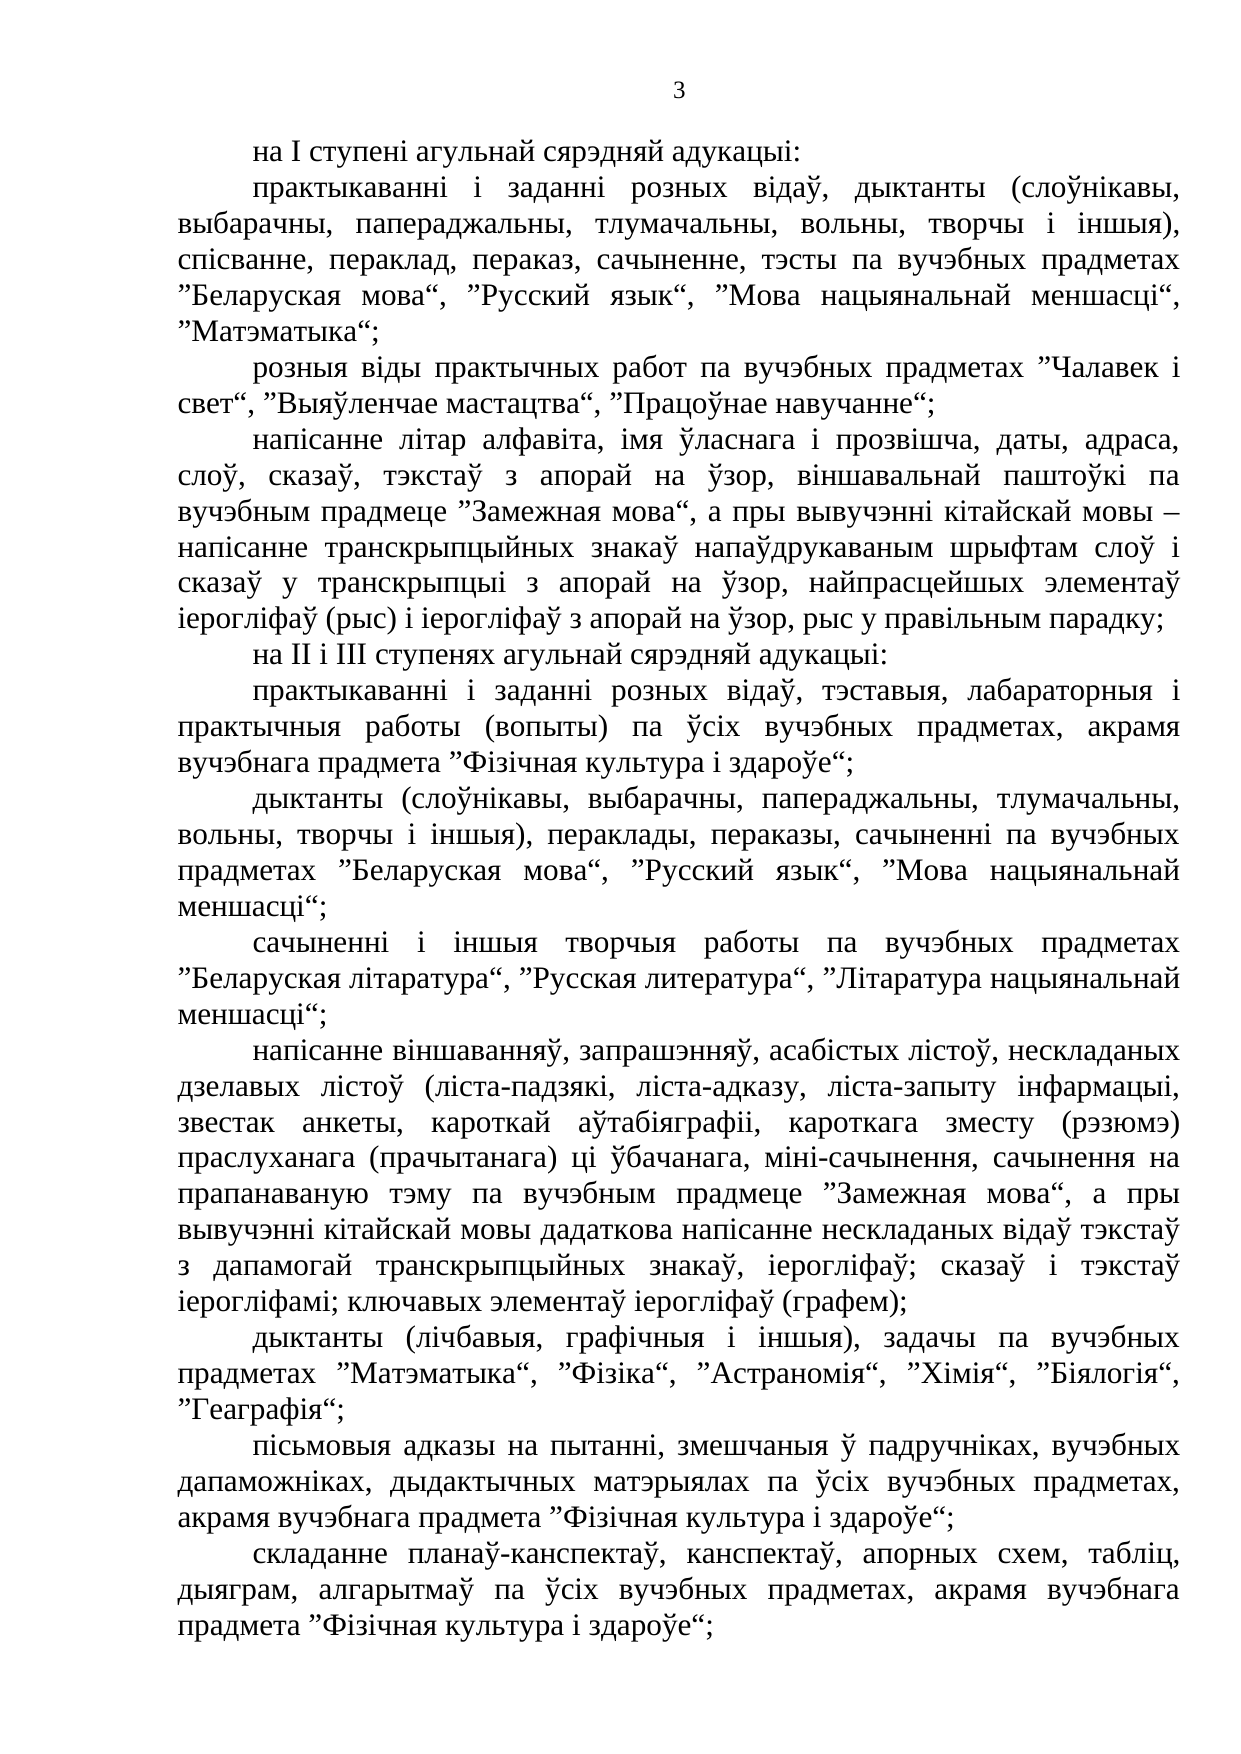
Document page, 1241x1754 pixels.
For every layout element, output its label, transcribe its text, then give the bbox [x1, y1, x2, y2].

text розныя віды практычных работ па вучэбных прадметах ”Чалавек і свет“, ”Выяўленчае мастацтва“, ”Працоўнае навучанне“; [177, 348, 1181, 420]
text дыктанты (слоўнікавы, выбарачны, папераджальны, тлумачальны, вольны, творчы і іншыя), пераклады, пераказы, сачыненні па вучэбных прадметах ”Беларуская мова“, ”Русский язык“, ”Мова нацыянальнай меншасці“; [177, 779, 1181, 923]
text напісанне літар алфавіта, імя ўласнага і прозвішча, даты, адраса, слоў, сказаў, тэкстаў з апорай на ўзор, віншавальнай паштоўкі па вучэбным прадмеце ”Замежная мова“, а пры вывучэнні кітайскай мовы – напісанне транскрыпцыйных знакаў напаўдрукаваным шрыфтам слоў і сказаў у транскрыпцыі з апорай на ўзор, найпрасцейшых элементаў іерогліфаў (рыс) і іерогліфаў з апорай на ўзор, рыс у правільным парадку; [177, 420, 1181, 636]
text дыктанты (лічбавыя, графічныя і іншыя), задачы па вучэбных прадметах ”Матэматыка“, ”Фізіка“, ”Астраномія“, ”Хімія“, ”Біялогія“, ”Геаграфія“; [177, 1318, 1181, 1426]
text сачыненні і іншыя творчыя работы па вучэбных прадметах ”Беларуская літаратура“, ”Русская литература“, ”Лiтаратура нацыянальнай меншасці“; [177, 923, 1181, 1031]
text на І ступені агульнай сярэдняй адукацыі: [177, 132, 1181, 168]
text пісьмовыя адказы на пытанні, змешчаныя ў падручніках, вучэбных дапаможніках, дыдактычных матэрыялах па ўсіх вучэбных прадметах, акрамя вучэбнага прадмета ”Фізічная культура і здароўе“; [177, 1426, 1181, 1534]
text напісанне віншаванняў, запрашэнняў, асабістых лістоў, нескладаных дзелавых лістоў (ліста-падзякі, ліста-адказу, ліста-запыту інфармацыі, звестак анкеты, кароткай аўтабіяграфіі, кароткага зместу (рэзюмэ) праслуханага (прачытанага) ці ўбачанага, міні-сачынення, сачынення на прапанаваную тэму па вучэбным прадмеце ”Замежная мова“, а пры вывучэнні кітайскай мовы дадаткова напісанне нескладаных відаў тэкстаў з дапамогай транскрыпцыйных знакаў, іерогліфаў; сказаў і тэкстаў іерогліфамі; ключавых элементаў іерогліфаў (графем); [177, 1031, 1181, 1318]
text складанне планаў-канспектаў, канспектаў, апорных схем, табліц, дыяграм, алгарытмаў па ўсіх вучэбных прадметах, акрамя вучэбнага прадмета ”Фізічная культура і здароўе“; [177, 1534, 1181, 1642]
text практыкаванні і заданні розных відаў, тэставыя, лабараторныя і практычныя работы (вопыты) па ўсіх вучэбных прадметах, акрамя вучэбнага прадмета ”Фізічная культура і здароўе“; [177, 672, 1181, 779]
text на ІІ і ІІІ ступенях агульнай сярэдняй адукацыі: [177, 636, 1181, 672]
text практыкаванні і заданні розных відаў, дыктанты (слоўнікавы, выбарачны, папераджальны, тлумачальны, вольны, творчы і іншыя), спісванне, пераклад, пераказ, сачыненне, тэсты па вучэбных прадметах ”Беларуская мова“, ”Русский язык“, ”Мова нацыянальнай меншасці“, ”Матэматыка“; [177, 168, 1181, 348]
